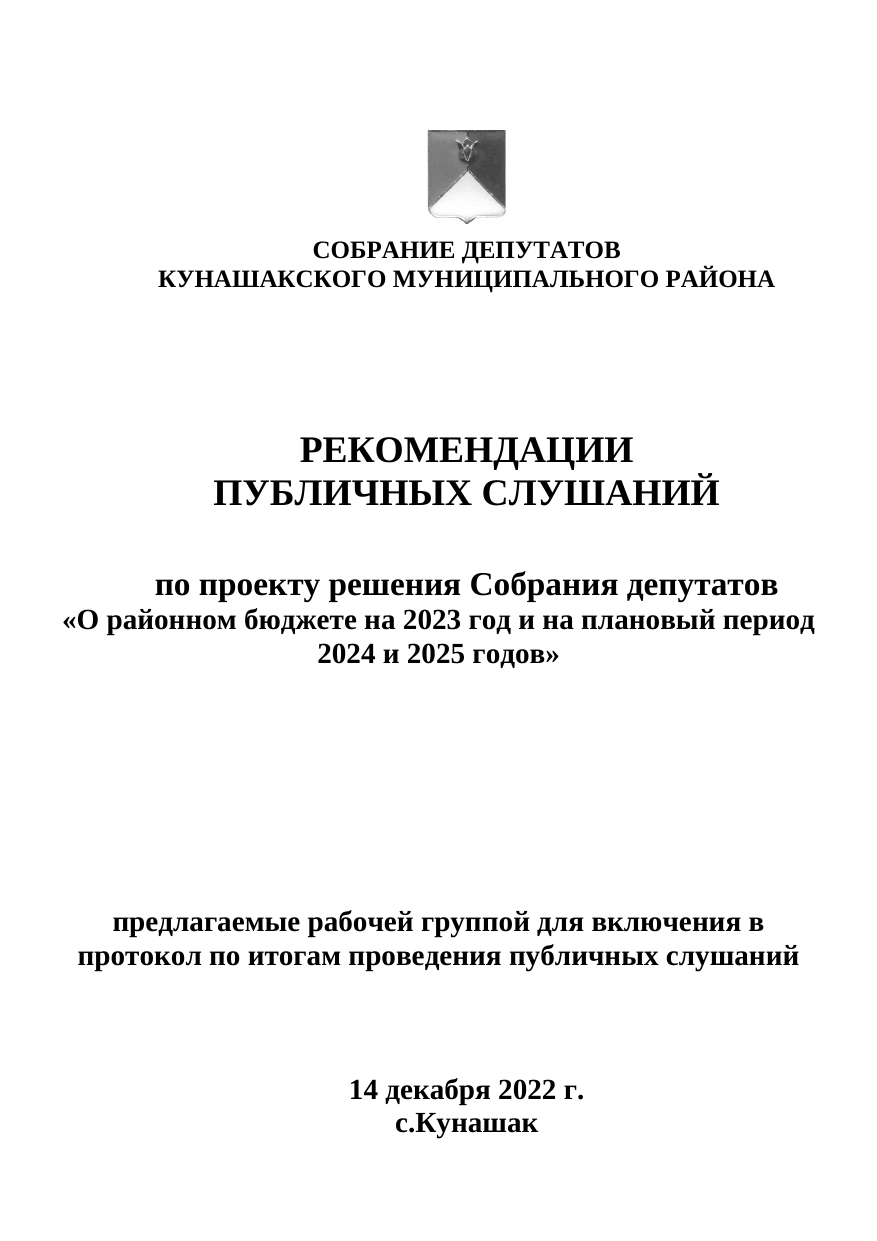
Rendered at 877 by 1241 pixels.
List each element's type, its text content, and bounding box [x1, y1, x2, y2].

text предлагаемые рабочей группой для включения в протокол по итогам проведения публичных слушаний [59, 904, 818, 971]
text по проекту решения Собрания депутатов [59, 564, 818, 602]
text 14 декабря 2022 г. [59, 1072, 818, 1105]
text РЕКОМЕНДАЦИИ [59, 427, 818, 470]
text «О районном бюджете на 2023 год и на плановый период 2024 и 2025 годов» [59, 602, 818, 669]
text КУНАШАКСКОГО МУНИЦИПАЛЬНОГО РАЙОНА [59, 264, 818, 293]
text ПУБЛИЧНЫХ СЛУШАНИЙ [59, 470, 818, 513]
text с.Кунашак [59, 1105, 818, 1139]
text СОБРАНИЕ ДЕПУТАТОВ [59, 236, 818, 264]
